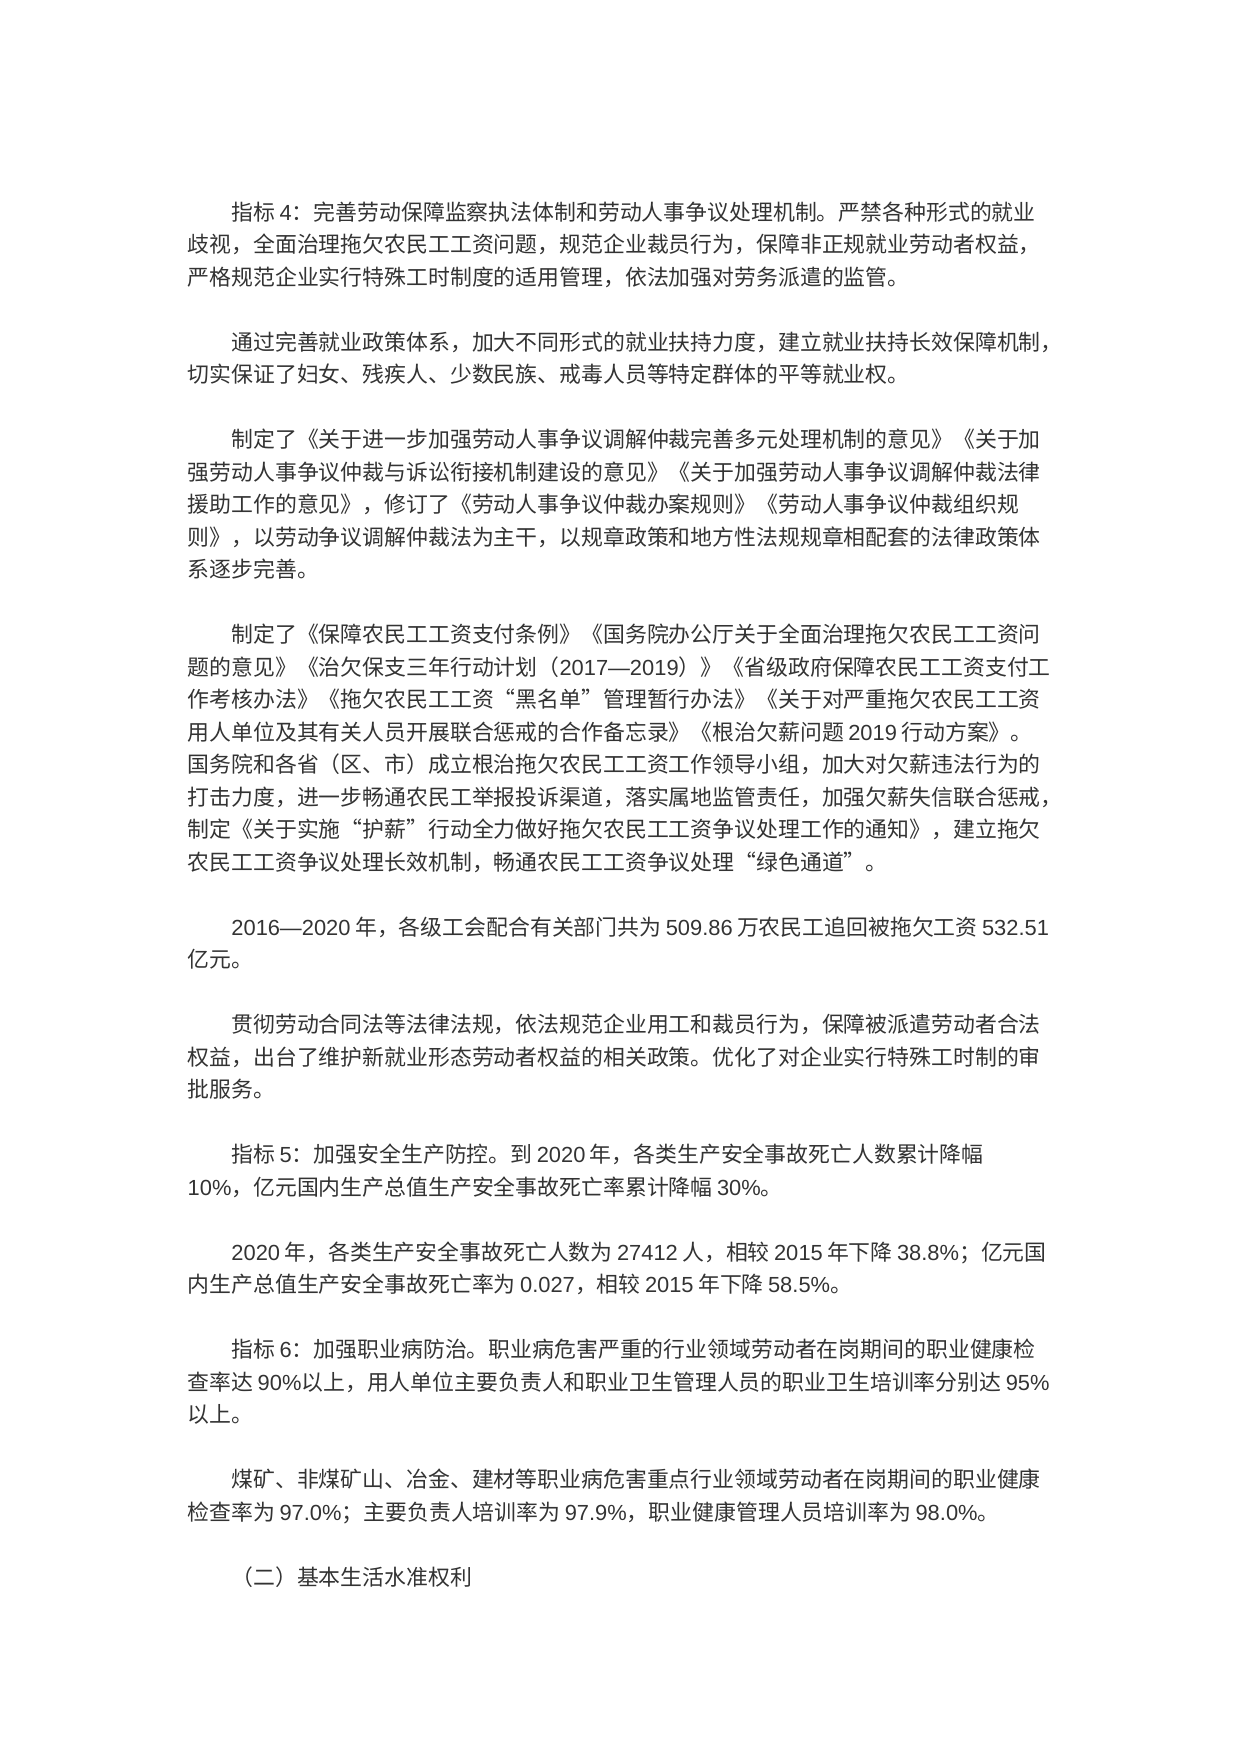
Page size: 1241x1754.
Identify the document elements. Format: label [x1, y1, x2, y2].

text [187, 162, 1053, 1592]
